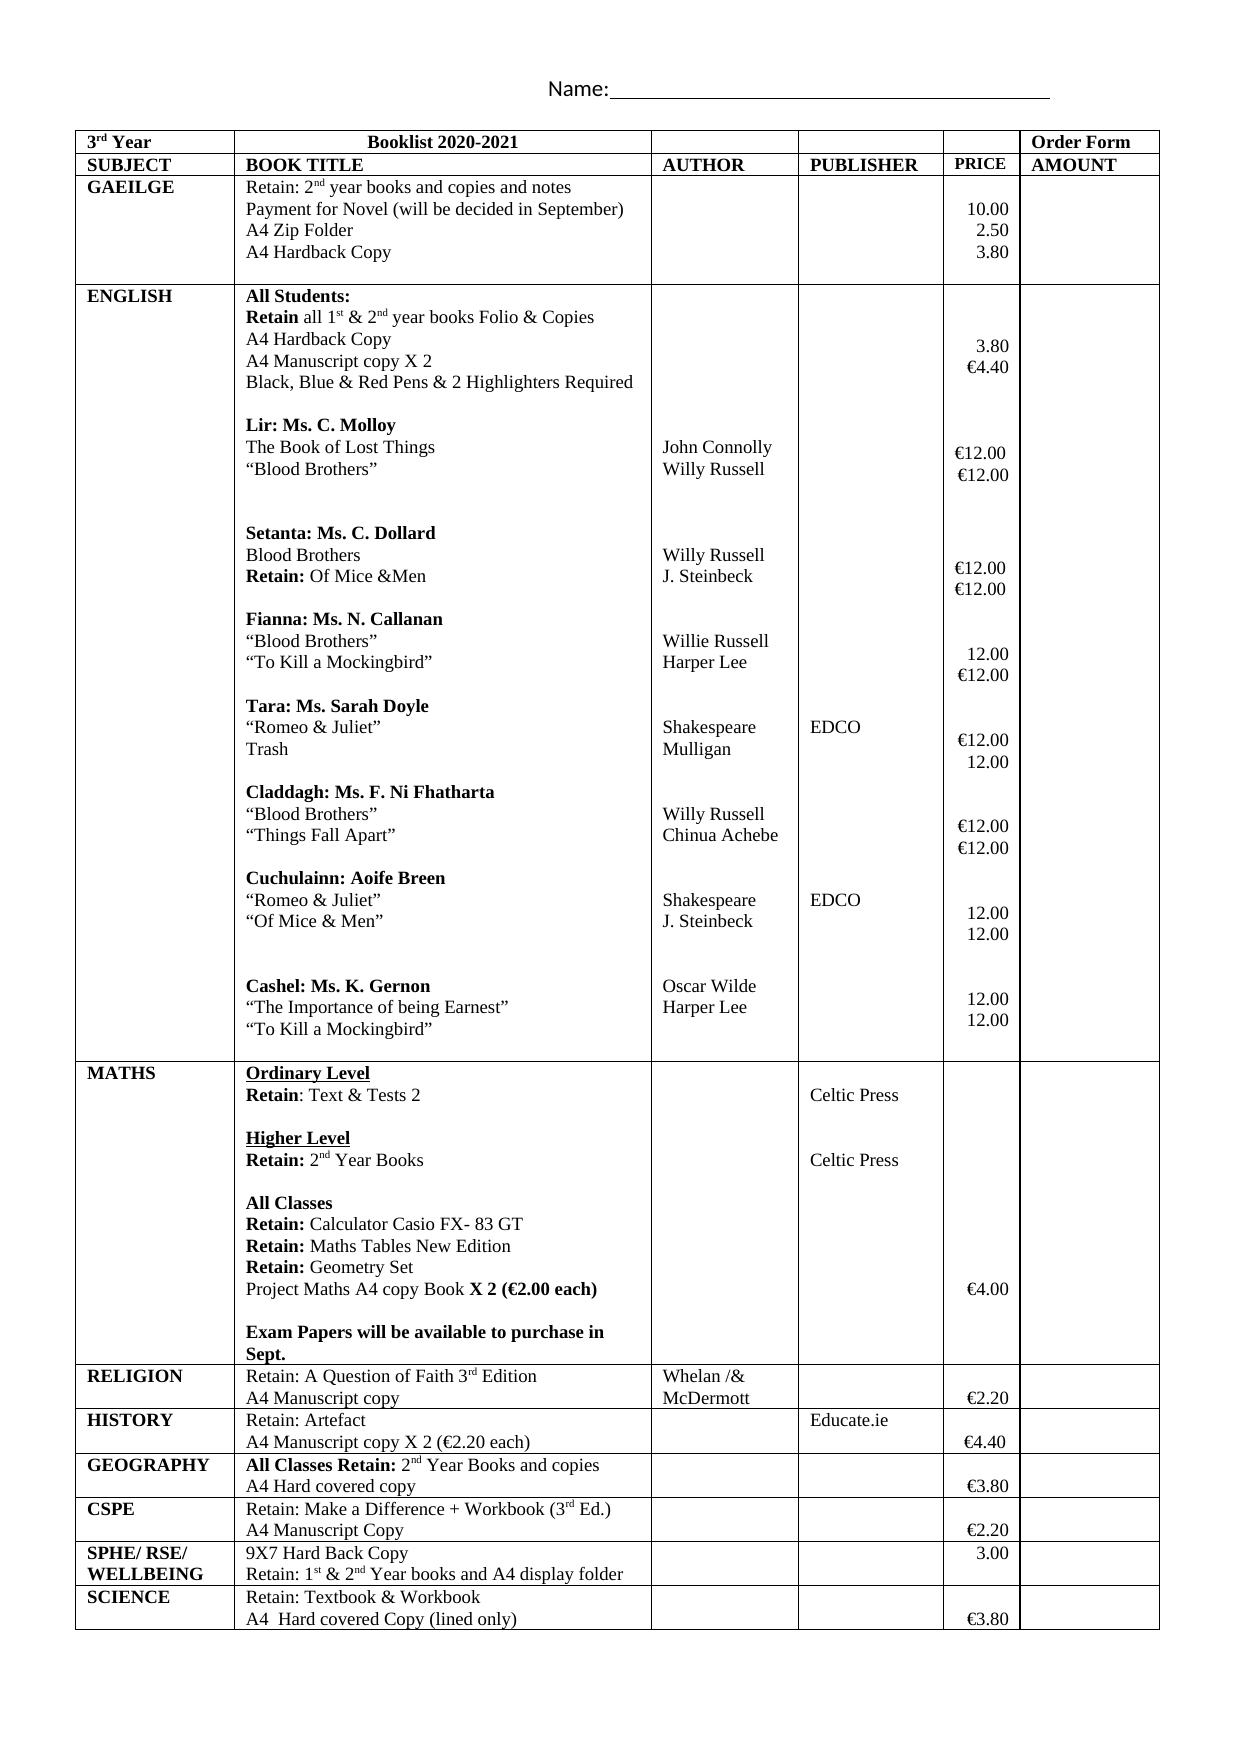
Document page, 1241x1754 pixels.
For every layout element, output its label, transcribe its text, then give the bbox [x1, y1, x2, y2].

table_cell [799, 176, 943, 284]
table_cell [799, 1542, 943, 1585]
table_cell EDCO EDCO [799, 285, 943, 1061]
table_cell [799, 1454, 943, 1497]
table_cell Retain: Textbook & Workbook A4 Hard covered Copy (lined only) [235, 1586, 651, 1629]
table_cell John Connolly Willy Russell Willy Russell J. Steinbeck Willie Russell Harper Lee Shakespeare Mulligan Willy Russell Chinua Achebe Shakespeare J. Steinbeck Oscar Wilde Harper Lee [652, 285, 798, 1061]
table_cell €4.40 [944, 1409, 1019, 1452]
table_cell CSPE [76, 1498, 234, 1541]
table_cell [799, 1365, 943, 1408]
table_header [944, 131, 1019, 152]
table_cell AMOUNT [1021, 154, 1159, 175]
table_cell [799, 1498, 943, 1541]
table_cell SCIENCE [76, 1586, 234, 1629]
table_cell GEOGRAPHY [76, 1454, 234, 1497]
table_cell PRICE [944, 154, 1019, 175]
table_header [799, 131, 943, 152]
table_cell GAEILGE [76, 176, 234, 284]
table_cell [652, 1586, 798, 1629]
table_cell [1021, 1586, 1159, 1629]
table_cell Whelan /& McDermott [652, 1365, 798, 1408]
table_cell MATHS [76, 1062, 234, 1364]
table_cell [1021, 176, 1159, 284]
table_cell BOOK TITLE [235, 154, 651, 175]
table_header Booklist 2020-2021 [235, 131, 651, 152]
table_cell HISTORY [76, 1409, 234, 1452]
table_cell 3.00 [944, 1542, 1019, 1585]
table_cell 10.00 2.50 3.80 [944, 176, 1019, 284]
table_header [652, 131, 798, 152]
table_cell 3.80 €4.40 €12.00 €12.00 €12.00 €12.00 12.00 €12.00 €12.00 12.00 €12.00 €12.00 12.00 12.00 12.00 12.00 [944, 285, 1019, 1061]
table_cell [652, 1062, 798, 1364]
table_cell 9X7 Hard Back Copy Retain: 1st & 2nd Year books and A4 display folder [235, 1542, 651, 1585]
table_cell [1021, 1062, 1159, 1364]
table_cell €2.20 [944, 1498, 1019, 1541]
table_cell [1021, 1365, 1159, 1408]
table_cell SUBJECT [76, 154, 234, 175]
table_cell Retain: Artefact A4 Manuscript copy X 2 (€2.20 each) [235, 1409, 651, 1452]
table_cell All Classes Retain: 2nd Year Books and copies A4 Hard covered copy [235, 1454, 651, 1497]
table_header 3rd Year [76, 131, 234, 152]
table_cell €3.80 [944, 1454, 1019, 1497]
table_cell [1021, 1542, 1159, 1585]
table_cell [652, 1409, 798, 1452]
table_cell [652, 1542, 798, 1585]
table_cell PUBLISHER [799, 154, 943, 175]
table_cell [652, 1498, 798, 1541]
table_cell Ordinary Level Retain: Text & Tests 2 Higher Level Retain: 2nd Year Books All Classes Retain: Calculator Casio FX- 83 GT Retain: Maths Tables New Edition Retain: Geometry Set Project Maths A4 copy Book X 2 (€2.00 each) Exam Papers will be available to purchase in Sept. [235, 1062, 651, 1364]
table_cell [1021, 285, 1159, 1061]
table_cell Retain: A Question of Faith 3rd Edition A4 Manuscript copy [235, 1365, 651, 1408]
table_cell [652, 1454, 798, 1497]
table_cell Retain: Make a Difference + Workbook (3rd Ed.) A4 Manuscript Copy [235, 1498, 651, 1541]
table_cell [1021, 1409, 1159, 1452]
table_cell [1021, 1498, 1159, 1541]
table_cell SPHE/ RSE/ WELLBEING [76, 1542, 234, 1585]
table_header Order Form [1021, 131, 1159, 152]
table_cell AUTHOR [652, 154, 798, 175]
table_cell [1021, 1454, 1159, 1497]
table_cell €2.20 [944, 1365, 1019, 1408]
table_cell All Students: Retain all 1st & 2nd year books Folio & Copies A4 Hardback Copy A4 Manuscript copy X 2 Black, Blue & Red Pens & 2 Highlighters Required Lir: Ms. C. Molloy The Book of Lost Things “Blood Brothers” Setanta: Ms. C. Dollard Blood Brothers Retain: Of Mice &Men Fianna: Ms. N. Callanan “Blood Brothers” “To Kill a Mockingbird” Tara: Ms. Sarah Doyle “Romeo & Juliet” Trash Claddagh: Ms. F. Ni Fhatharta “Blood Brothers” “Things Fall Apart” Cuchulainn: Aoife Breen “Romeo & Juliet” “Of Mice & Men” Cashel: Ms. K. Gernon “The Importance of being Earnest” “To Kill a Mockingbird” [235, 285, 651, 1061]
table_cell [799, 1586, 943, 1629]
table_cell €4.00 [944, 1062, 1019, 1364]
table_cell RELIGION [76, 1365, 234, 1408]
table_cell Educate.ie [799, 1409, 943, 1452]
table_cell ENGLISH [76, 285, 234, 1061]
table_cell €3.80 [944, 1586, 1019, 1629]
table_cell Retain: 2nd year books and copies and notes Payment for Novel (will be decided in September) A4 Zip Folder A4 Hardback Copy [235, 176, 651, 284]
table_cell [652, 176, 798, 284]
table_cell Celtic Press Celtic Press [799, 1062, 943, 1364]
